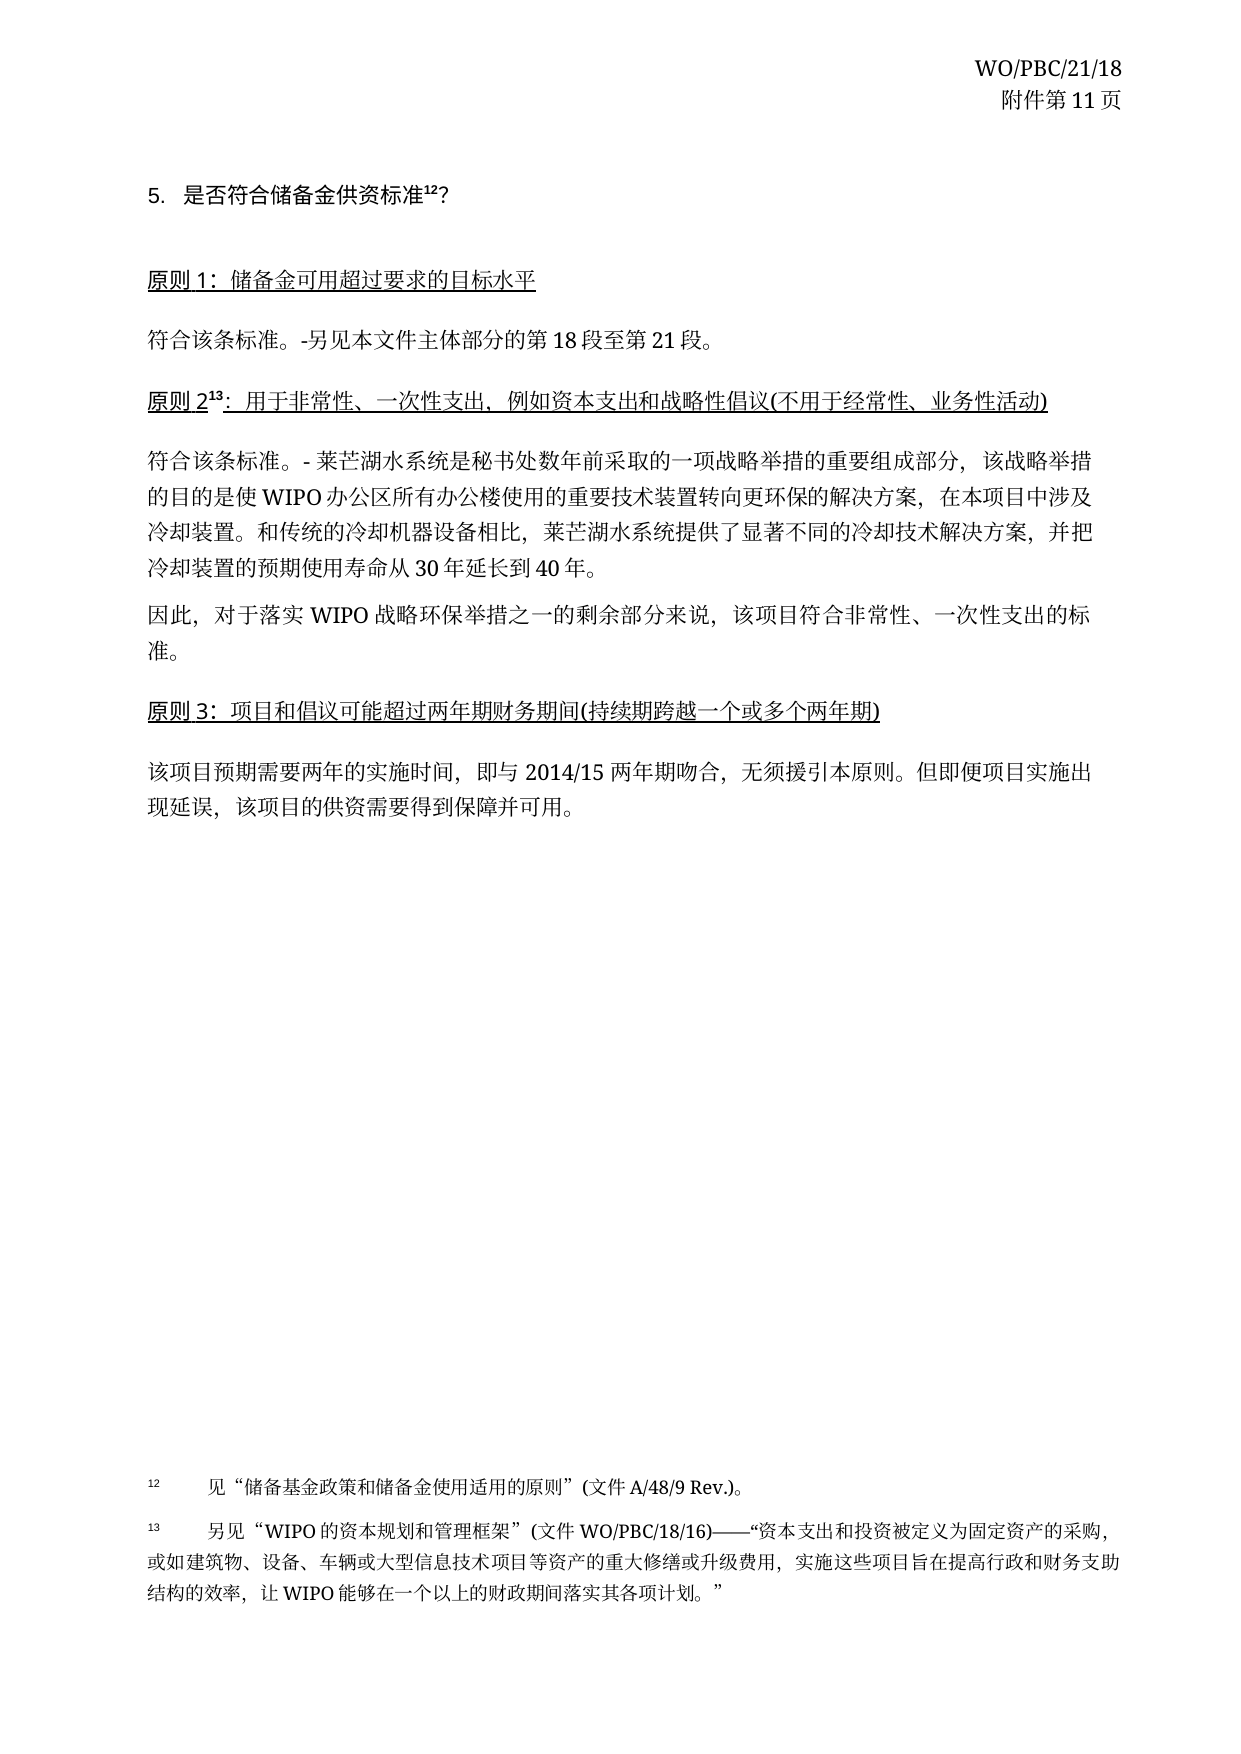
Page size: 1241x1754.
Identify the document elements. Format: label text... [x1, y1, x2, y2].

list 是否符合储备金供资标准？ [148, 174, 1122, 209]
table_header 原则1：储备金可用超过要求的目标水平 符合该条标准。-另见本文件主体部分的第18段至第21段。 原则2：用于非常性、一次性支出，例如资本支出和战略性倡议(不用于经常性、业务性活动) 符合该条标准。- 莱芒湖水系统是秘书处数年前采取的一项战略举措的重要组成部分，该战略举措的目的是使WIPO办公区所有办公楼使用的重要技术装置转向更环保的解决方案，在本项目中涉及冷却装置。和传统的冷却机器设备相比，莱芒湖水系统提供了显著不同的冷却技术解决方案，并把冷却装置的预期使用寿命从30年延长到40年。 因此，对于落实WIPO战略环保举措之一的剩余部分来说，该项目符合非常性、一次性支出的标准。 原则3：项目和倡议可能超过两年期财务期间(持续期跨越一个或多个两年期) 该项目预期需要两年的实施时间，即与2014/15 两年期吻合，无须援引本原则。但即便项目实施出现延误，该项目的供资需要得到保障并可用。 [136, 235, 1104, 834]
